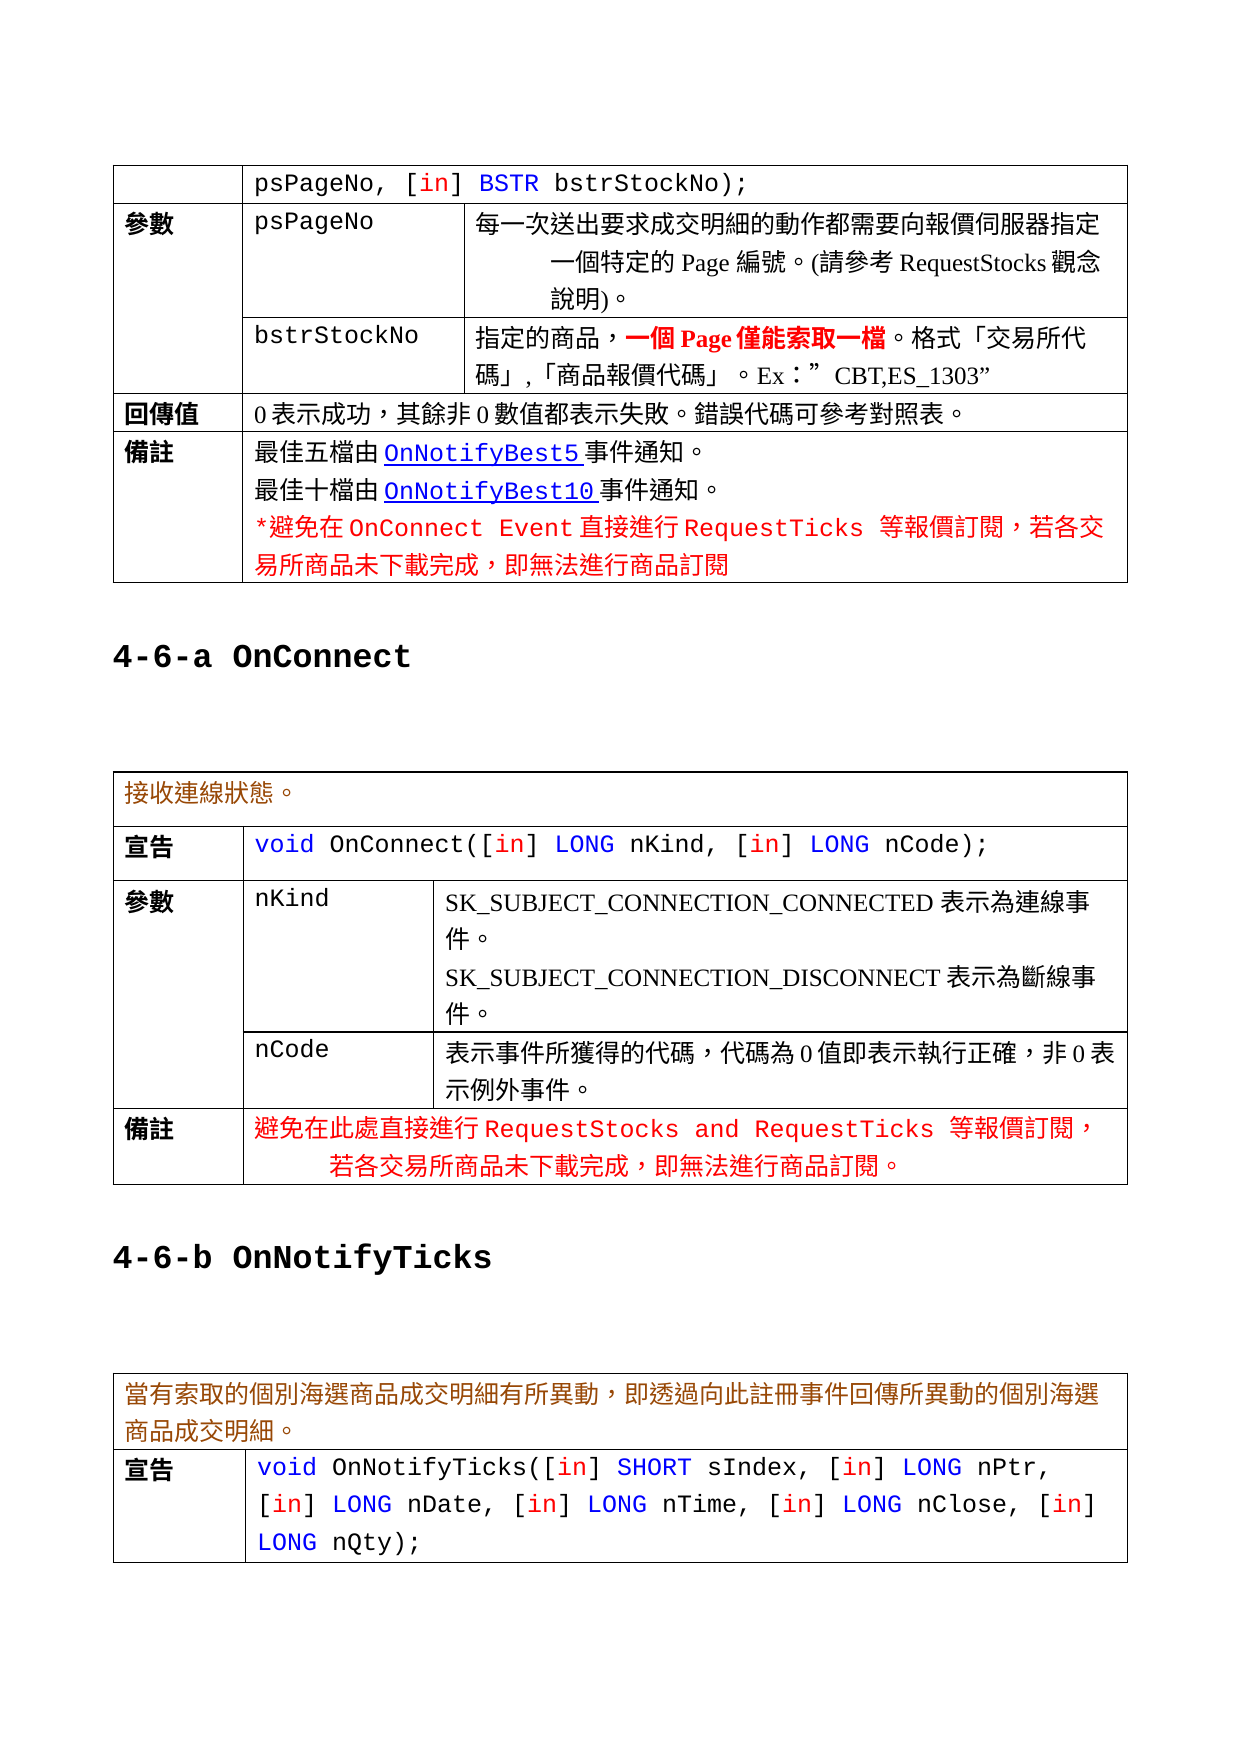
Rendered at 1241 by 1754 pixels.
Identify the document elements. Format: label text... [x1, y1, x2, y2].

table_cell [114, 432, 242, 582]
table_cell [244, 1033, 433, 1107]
subtitle 4-6-b OnNotifyTicks [112, 1222, 1128, 1297]
subtitle 4-6-a OnConnect [112, 621, 1128, 696]
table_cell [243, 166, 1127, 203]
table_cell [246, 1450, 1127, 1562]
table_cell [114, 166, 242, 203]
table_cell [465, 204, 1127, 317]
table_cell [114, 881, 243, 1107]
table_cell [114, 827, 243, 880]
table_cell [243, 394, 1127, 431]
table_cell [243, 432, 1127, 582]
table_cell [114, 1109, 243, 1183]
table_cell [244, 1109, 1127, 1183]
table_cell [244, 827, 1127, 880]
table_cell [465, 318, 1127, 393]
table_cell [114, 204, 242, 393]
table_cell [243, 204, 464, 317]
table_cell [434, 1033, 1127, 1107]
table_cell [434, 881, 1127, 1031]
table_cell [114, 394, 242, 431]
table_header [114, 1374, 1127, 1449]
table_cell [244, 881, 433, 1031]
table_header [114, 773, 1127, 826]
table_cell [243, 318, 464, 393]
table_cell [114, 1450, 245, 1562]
